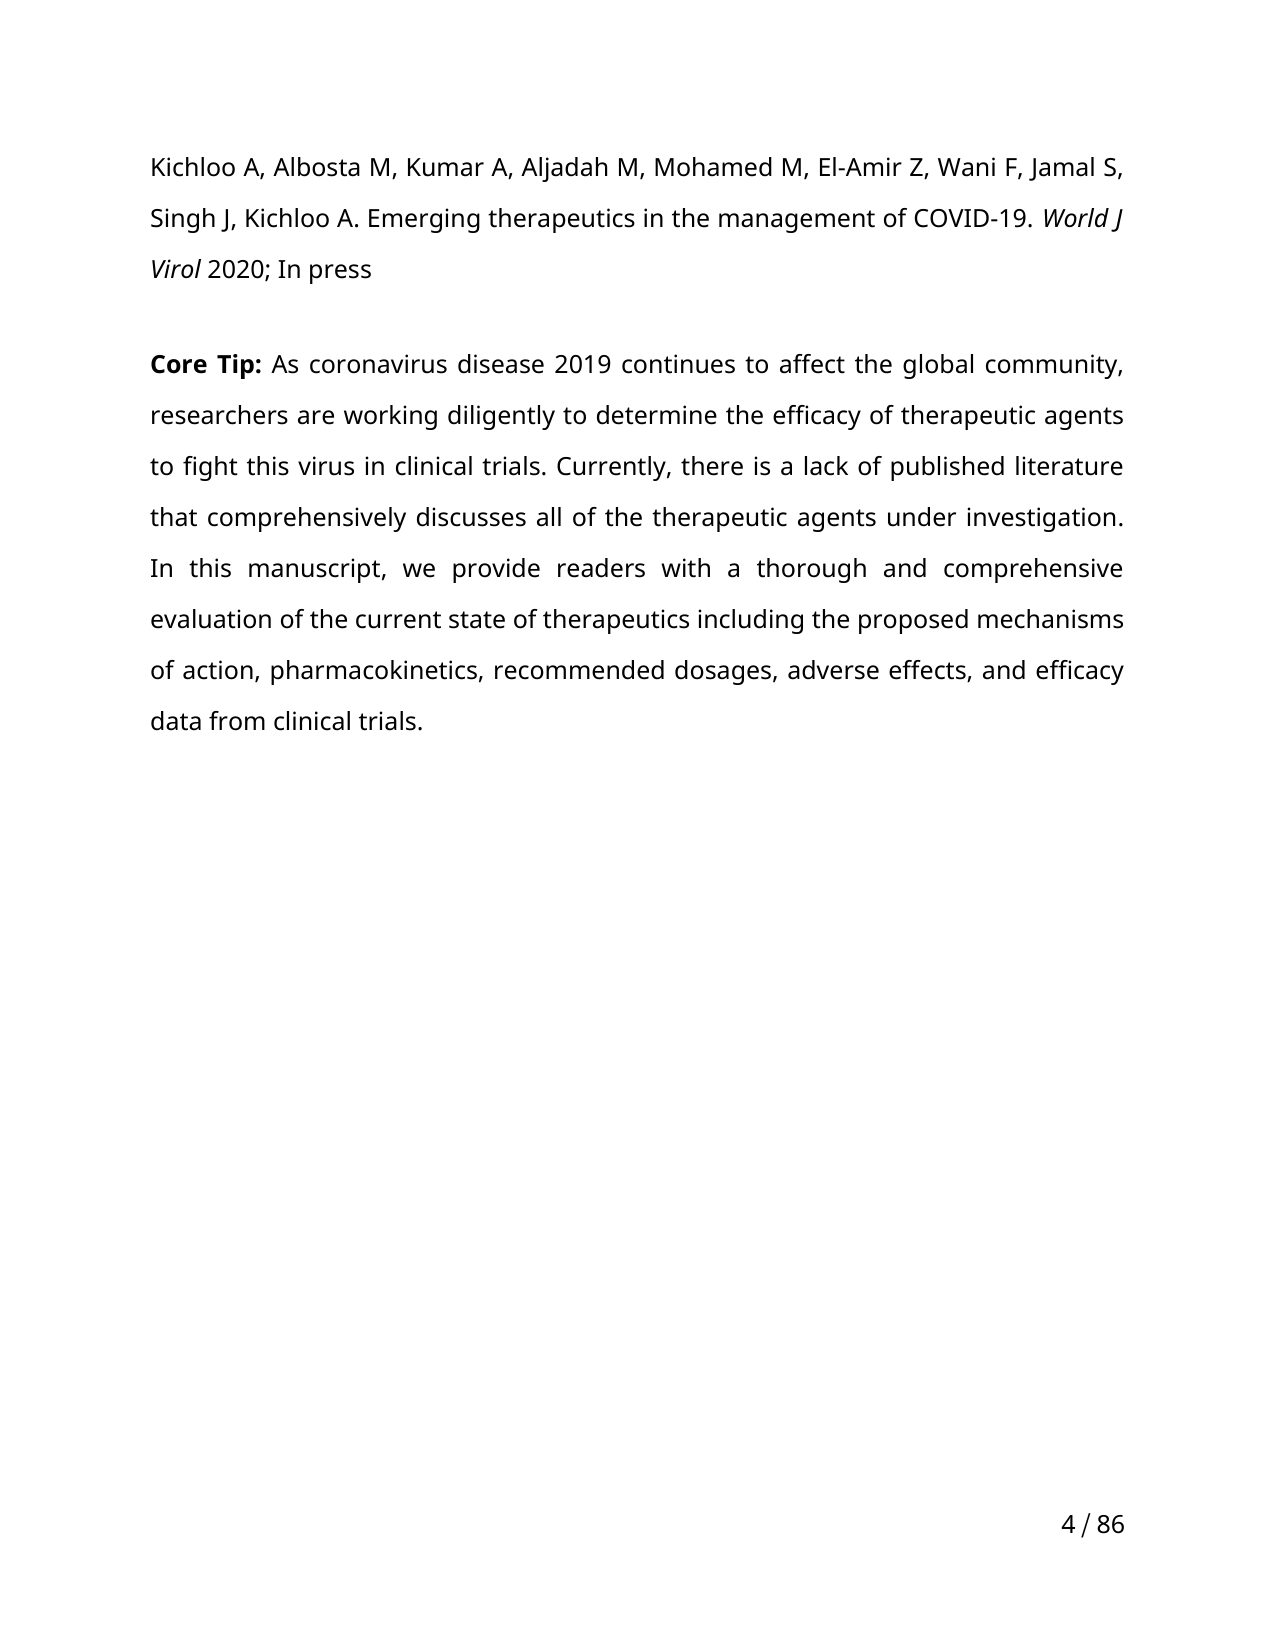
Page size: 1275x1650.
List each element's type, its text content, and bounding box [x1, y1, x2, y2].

text Core Tip: As coronavirus disease 2019 continues to affect the global community, researchers are working diligently to determine the efficacy of therapeutic agents to fight this virus in clinical trials. Currently, there is a lack of published literature that comprehensively discusses all of the therapeutic agents under investigation. In this manuscript, we provide readers with a thorough and comprehensive evaluation of the current state of therapeutics including the proposed mechanisms of action, pharmacokinetics, recommended dosages, adverse effects, and efficacy data from clinical trials. [150, 346, 1125, 738]
text Kichloo A, Albosta M, Kumar A, Aljadah M, Mohamed M, El-Amir Z, Wani F, Jamal S, Singh J, Kichloo A. Emerging therapeutics in the management of COVID-19. World J Virol 2020; In press [150, 150, 1125, 286]
